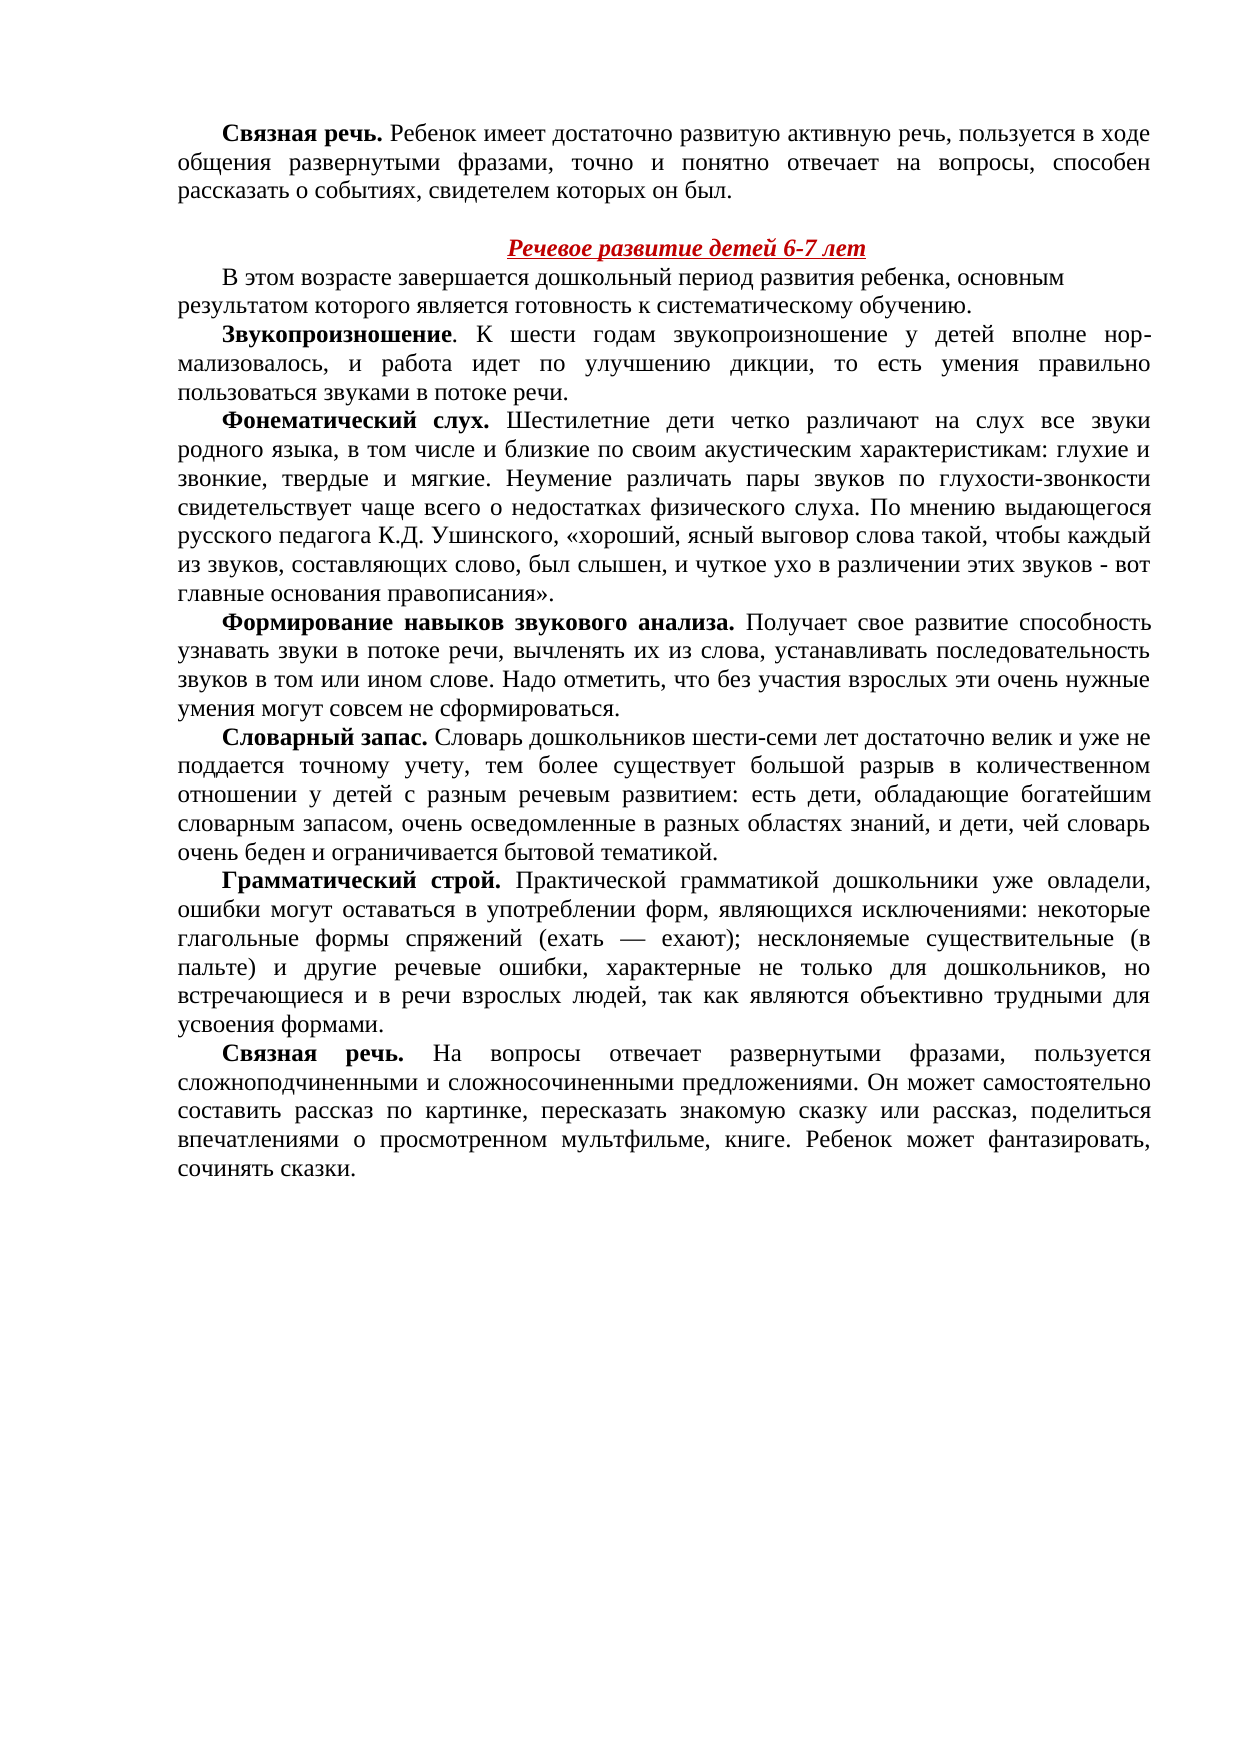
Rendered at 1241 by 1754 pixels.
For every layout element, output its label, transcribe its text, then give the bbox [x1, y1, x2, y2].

text Связная речь. Ребенок имеет достаточно развитую активную речь, пользуется в ходе общения развернутыми фразами, точно и понятно отвечает на вопросы, способен рассказать о событиях, свидетелем которых он был. [177, 118, 1152, 204]
text В этом возрасте завершается дошкольный период развития ребенка, основным результатом которого является готовность к систематическому обучению. [177, 262, 1152, 319]
text Фонематический слух. Шестилетние дети четко различают на слух все звуки родного языка, в том числе и близкие по своим акустическим характеристикам: глухие и звонкие, твердые и мягкие. Неумение различать пары звуков по глухости-звонкости свидетельствует чаще всего о недостатках физического слуха. По мнению выдающегося русского педагога К.Д. Ушинского, «хороший, ясный выговор слова такой, чтобы каждый из звуков, составляющих слово, был слышен, и чуткое ухо в различении этих звуков - вот главные основания правописания». [177, 406, 1152, 607]
text Речевое развитие детей 6-7 лет [177, 233, 1152, 262]
text Грамматический строй. Практической грамматикой дошкольники уже овладели, ошибки могут оставаться в употреблении форм, являющихся исключениями: некоторые глагольные формы спряжений (ехать — ехают); несклоняемые существительные (в пальте) и другие речевые ошибки, характерные не только для дошкольников, но встречающиеся и в речи взрослых людей, так как являются объективно трудными для усвоения формами. [177, 866, 1152, 1038]
text Звукопроизношение. К шести годам звукопроизношение у детей вполне нормализовалось, и работа идет по улучшению дикции, то есть умения правильно пользоваться звуками в потоке речи. [177, 319, 1152, 406]
text Формирование навыков звукового анализа. Получает свое развитие способность узнавать звуки в потоке речи, вычленять их из слова, устанавливать последовательность звуков в том или ином слове. Надо отметить, что без участия взрослых эти очень нужные умения могут совсем не сформироваться. [177, 607, 1152, 722]
text Связная речь. На вопросы отвечает развернутыми фразами, пользуется сложноподчиненными и сложносочиненными предложениями. Он может самостоятельно составить рассказ по картинке, пересказать знакомую сказку или рассказ, поделиться впечатлениями о просмотренном мультфильме, книге. Ребенок может фантазировать, сочинять сказки. [177, 1038, 1152, 1182]
text Словарный запас. Словарь дошкольников шести-семи лет достаточно велик и уже не поддается точному учету, тем более существует большой разрыв в количественном отношении у детей с разным речевым развитием: есть дети, обладающие богатейшим словарным запасом, очень осведомленные в разных областях знаний, и дети, чей словарь очень беден и ограничивается бытовой тематикой. [177, 722, 1152, 866]
